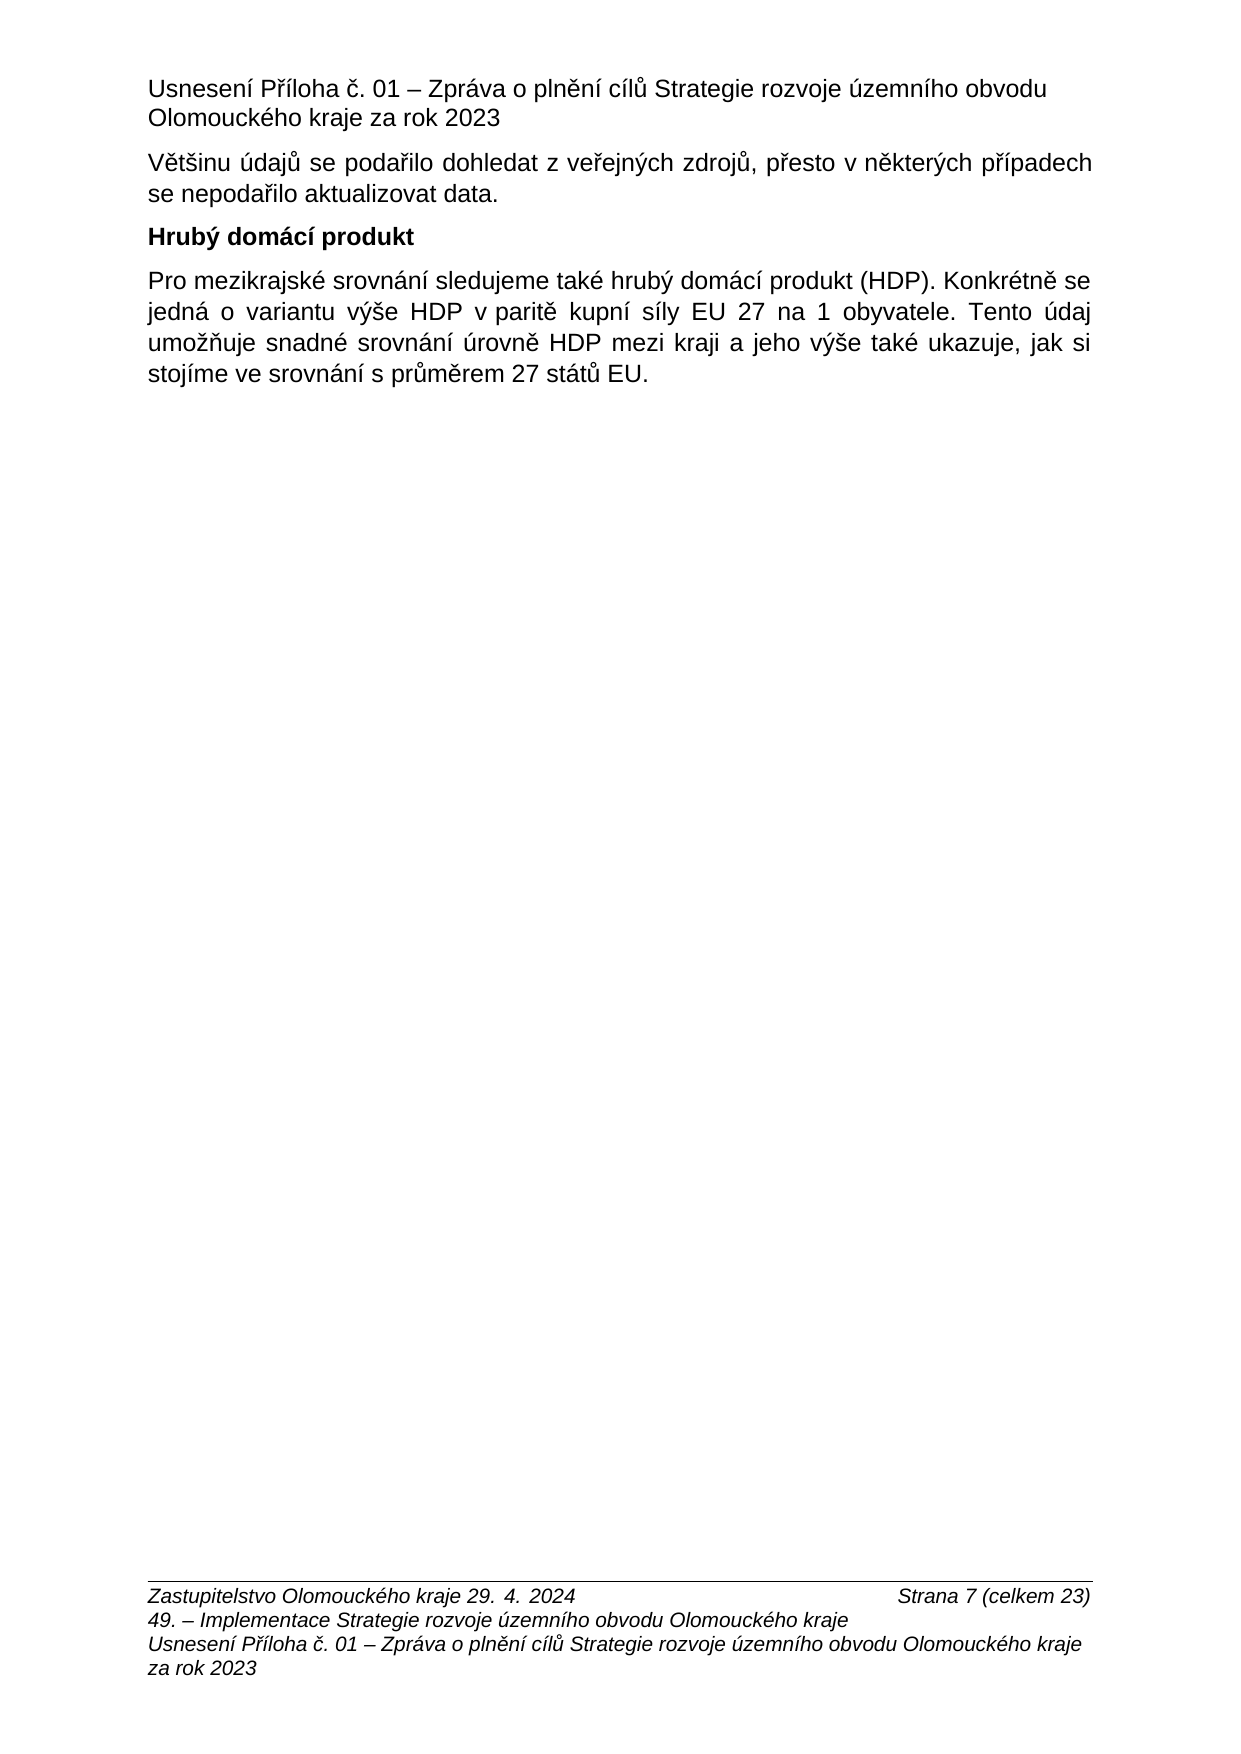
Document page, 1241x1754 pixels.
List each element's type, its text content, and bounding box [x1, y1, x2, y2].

text Pro mezikrajské srovnání sledujeme také hrubý domácí produkt (HDP). Konkrétně se jedná o variantu výše HDP v paritě kupní síly EU 27 na 1 obyvatele. Tento údaj umožňuje snadné srovnání úrovně HDP mezi kraji a jeho výše také ukazuje, jak si stojíme ve srovnání s průměrem 27 států EU. [148, 266, 1093, 388]
text Hrubý domácí produkt [148, 222, 1093, 251]
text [148, 148, 1093, 207]
